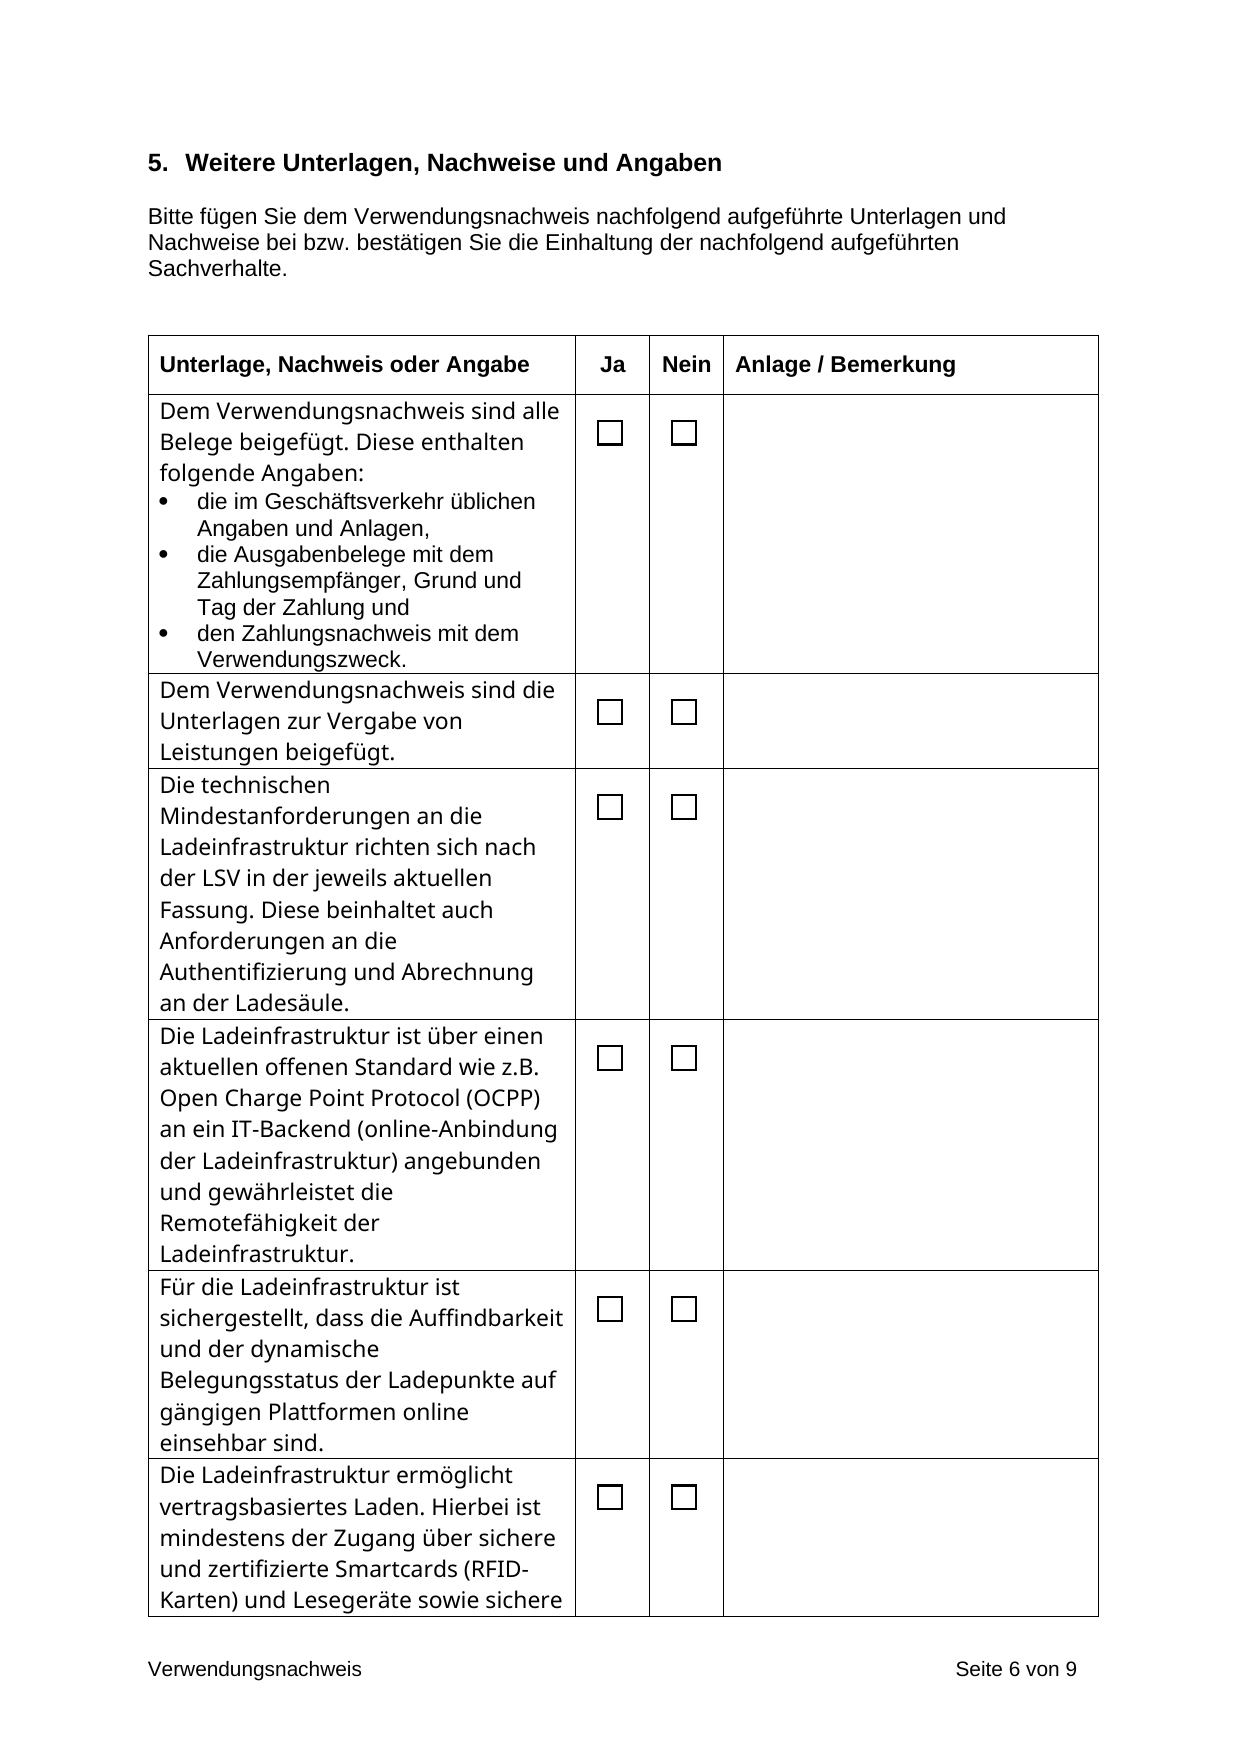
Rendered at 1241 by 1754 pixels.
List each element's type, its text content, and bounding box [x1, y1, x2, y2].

table_cell Dem Verwendungsnachweis sind alle Belege beigefügt. Diese enthalten folgende Angaben: die im Geschäftsverkehr üblichen Angaben und Anlagen, die Ausgabenbelege mit dem Zahlungsempfänger, Grund und Tag der Zahlung und den Zahlungsnachweis mit dem Verwendungszweck. [149, 395, 575, 673]
table_header Ja [576, 336, 649, 393]
table_cell [576, 674, 649, 768]
table_header Anlage / Bemerkung [724, 336, 1098, 393]
table_cell [576, 1020, 649, 1270]
table_header Nein [650, 336, 723, 393]
table_cell [650, 395, 723, 673]
table_cell Die technischen Mindestanforderungen an die Ladeinfrastruktur richten sich nach der LSV in der jeweils aktuellen Fassung. Diese beinhaltet auch Anforderungen an die Authentifizierung und Abrechnung an der Ladesäule. [149, 769, 575, 1019]
table_cell [576, 769, 649, 1019]
table_cell [724, 769, 1098, 1019]
table_cell [724, 674, 1098, 768]
table_cell Für die Ladeinfrastruktur ist sichergestellt, dass die Auffindbarkeit und der dynamische Belegungsstatus der Ladepunkte auf gängigen Plattformen online einsehbar sind. [149, 1271, 575, 1458]
table_cell [724, 1020, 1098, 1270]
table_cell [724, 1271, 1098, 1458]
table_cell [576, 1271, 649, 1458]
list Weitere Unterlagen, Nachweise und Angaben [148, 148, 1095, 176]
table_cell [650, 1020, 723, 1270]
table_cell [650, 1271, 723, 1458]
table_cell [149, 1459, 575, 1616]
table_cell Die Ladeinfrastruktur ist über einen aktuellen offenen Standard wie z.B. Open Charge Point Protocol (OCPP) an ein IT-Backend (online-Anbindung der Ladeinfrastruktur) angebunden und gewährleistet die Remotefähigkeit der Ladeinfrastruktur. [149, 1020, 575, 1270]
table_cell [724, 395, 1098, 673]
table_header Unterlage, Nachweis oder Angabe [149, 336, 575, 393]
table_cell [576, 395, 649, 673]
table_cell Dem Verwendungsnachweis sind die Unterlagen zur Vergabe von Leistungen beigefügt. [149, 674, 575, 768]
table_cell [650, 1459, 723, 1616]
table_cell [650, 674, 723, 768]
text Bitte fügen Sie dem Verwendungsnachweis nachfolgend aufgeführte Unterlagen und Nachweise bei bzw. bestätigen Sie die Einhaltung der nachfolgend aufgeführten Sachverhalte. [148, 203, 1093, 282]
table_cell [650, 769, 723, 1019]
table_cell [576, 1459, 649, 1616]
table_cell [724, 1459, 1098, 1616]
